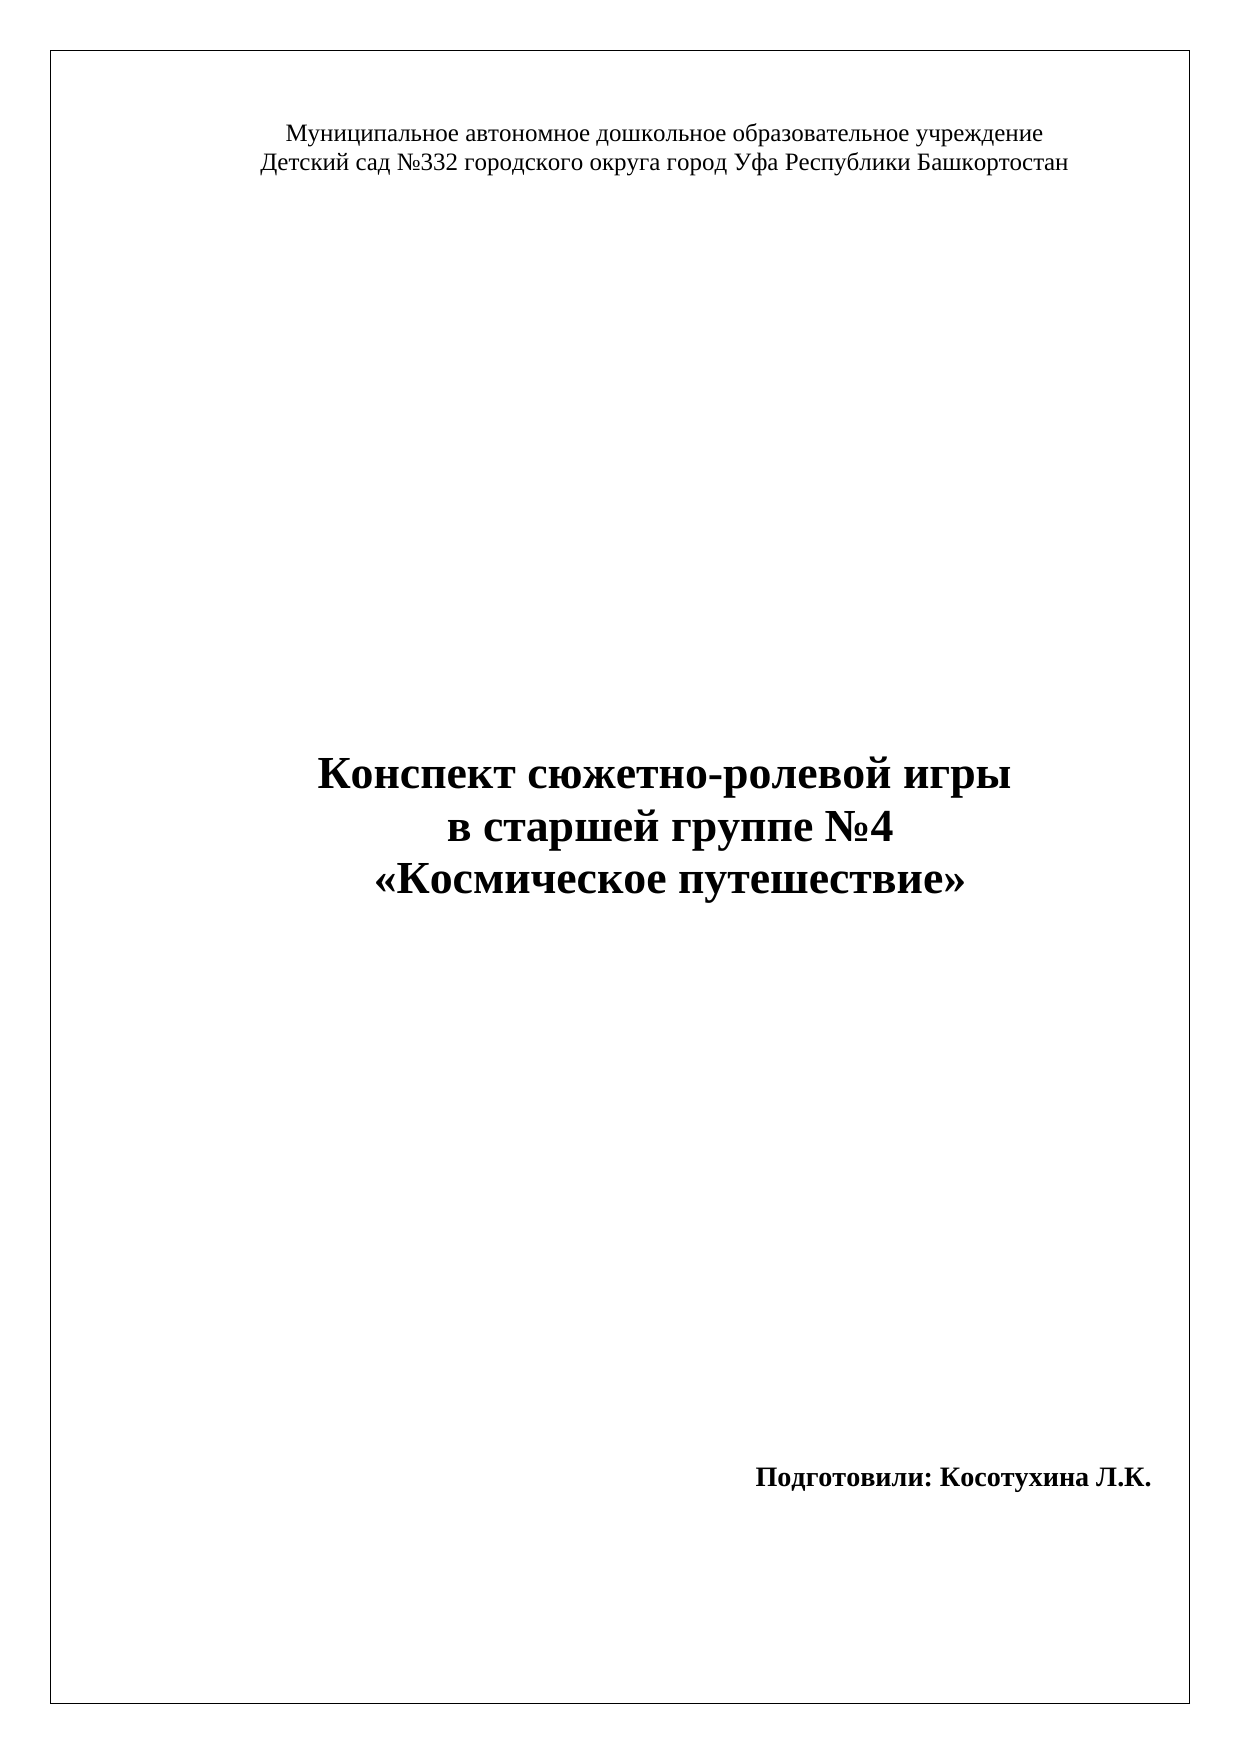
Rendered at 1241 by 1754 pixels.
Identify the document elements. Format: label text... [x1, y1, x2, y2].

text Муниципальное автономное дошкольное образовательное учреждение [177, 118, 1152, 147]
text Конспект сюжетно-ролевой игры [177, 746, 1152, 798]
text Подготовили: Косотухина Л.К. [177, 1460, 1152, 1492]
text в старшей группе №4 [177, 798, 1152, 851]
text Детский сад №332 городского округа город Уфа Республики Башкортостан [177, 147, 1152, 176]
text «Космическое путешествие» [177, 851, 1152, 904]
